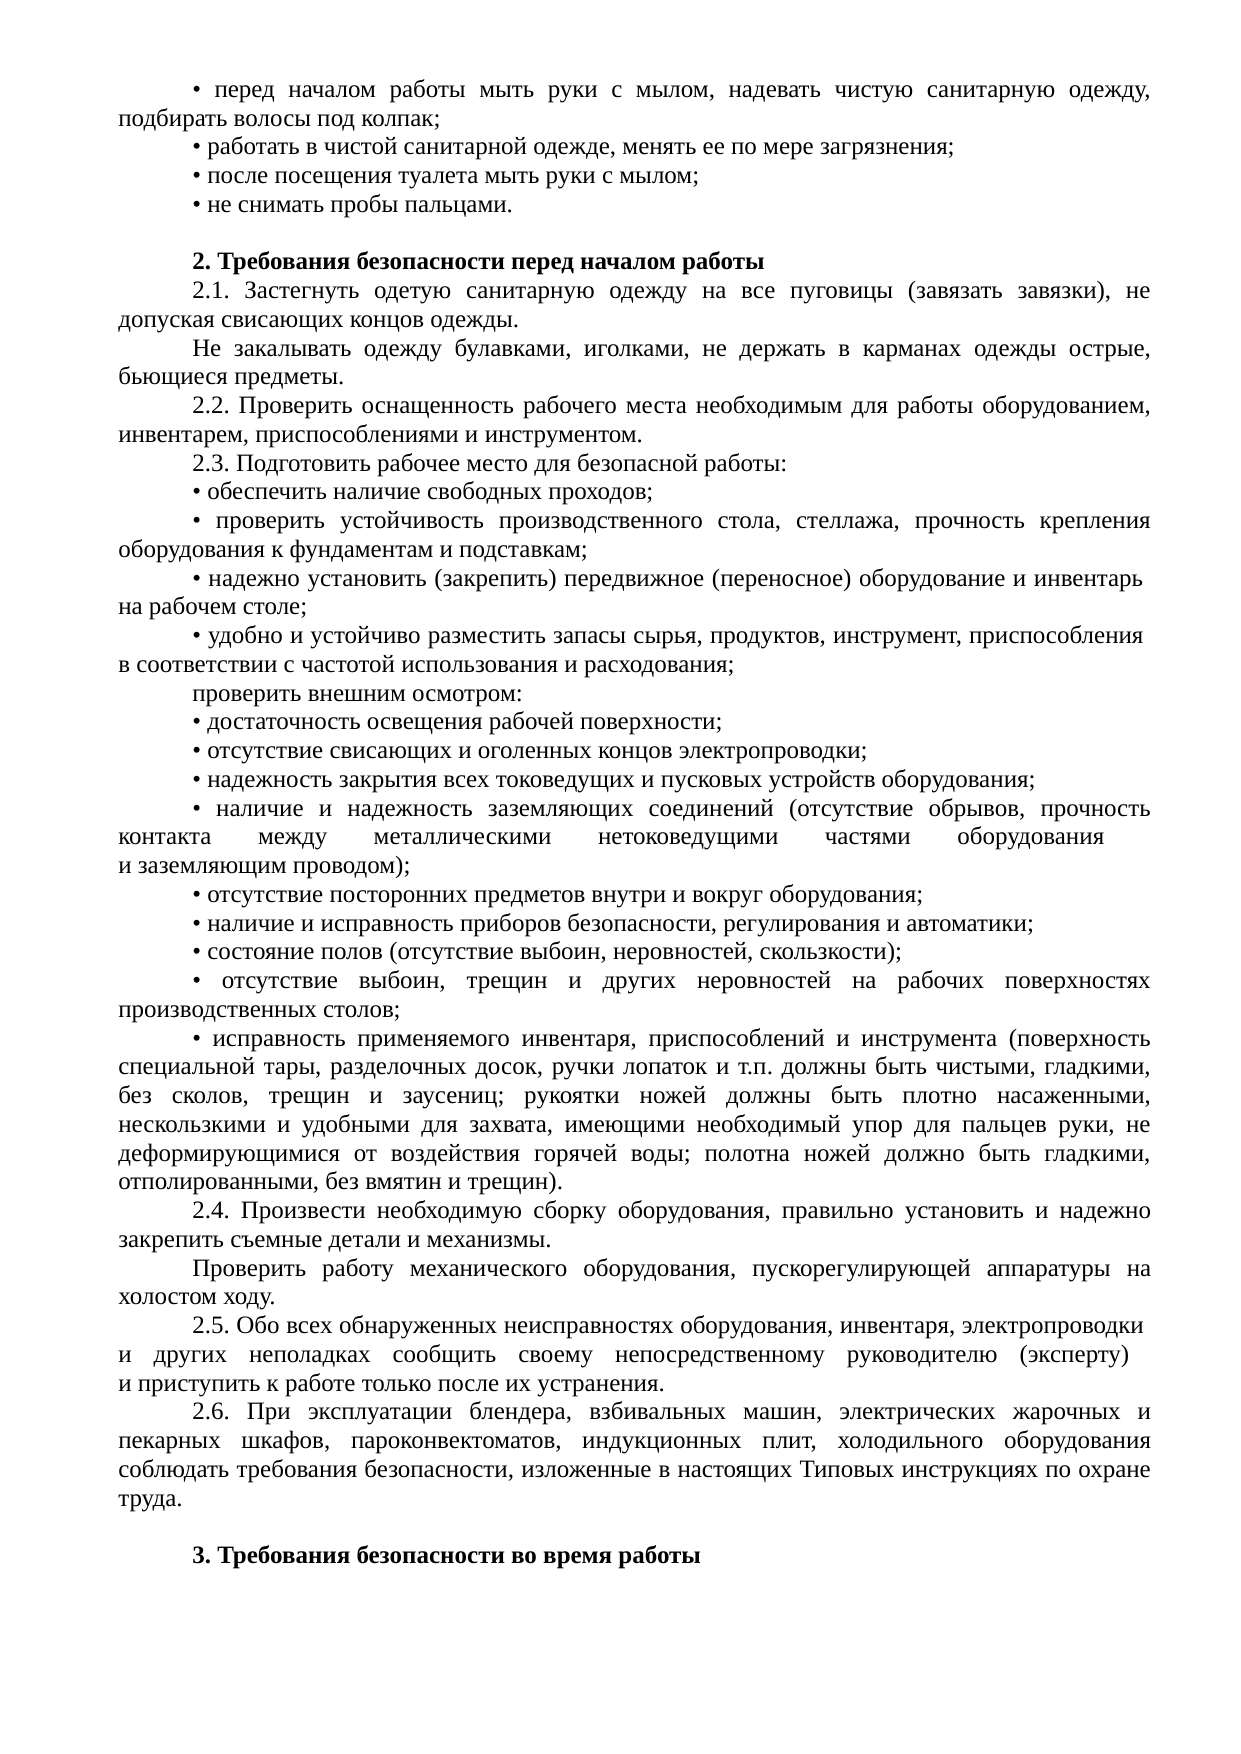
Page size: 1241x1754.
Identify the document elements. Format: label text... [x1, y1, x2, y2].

text • надежно установить (закрепить) передвижное (переносное) оборудование и инвентарь на рабочем столе; [118, 563, 1152, 620]
text • наличие и исправность приборов безопасности, регулирования и автоматики; [118, 908, 1152, 936]
text • отсутствие выбоин, трещин и других неровностей на рабочих поверхностях производственных столов; [118, 965, 1152, 1023]
text • проверить устойчивость производственного стола, стеллажа, прочность крепления оборудования к фундаментам и подставкам; [118, 505, 1152, 563]
text • работать в чистой санитарной одежде, менять ее по мере загрязнения; [118, 131, 1152, 160]
text Не закалывать одежду булавками, иголками, не держать в карманах одежды острые, бьющиеся предметы. [118, 333, 1152, 390]
text 2.3. Подготовить рабочее место для безопасной работы: [118, 448, 1152, 476]
text 2.5. Обо всех обнаруженных неисправностях оборудования, инвентаря, электропроводки и других неполадках сообщить своему непосредственному руководителю (эксперту) и приступить к работе только после их устранения. [118, 1310, 1152, 1396]
text • перед началом работы мыть руки с мылом, надевать чистую санитарную одежду, подбирать волосы под колпак; [118, 74, 1152, 131]
text • состояние полов (отсутствие выбоин, неровностей, скользкости); [118, 936, 1152, 965]
text • наличие и надежность заземляющих соединений (отсутствие обрывов, прочность контакта между металлическими нетоковедущими частями оборудования и заземляющим проводом); [118, 793, 1152, 879]
text 3. Требования безопасности во время работы [118, 1540, 1152, 1569]
text • не снимать пробы пальцами. [118, 189, 1152, 218]
text • надежность закрытия всех токоведущих и пусковых устройств оборудования; [118, 764, 1152, 793]
text Проверить работу механического оборудования, пускорегулирующей аппаратуры на холостом ходу. [118, 1253, 1152, 1310]
text 2.2. Проверить оснащенность рабочего места необходимым для работы оборудованием, инвентарем, приспособлениями и инструментом. [118, 390, 1152, 448]
text • отсутствие свисающих и оголенных концов электропроводки; [118, 735, 1152, 764]
text 2.4. Произвести необходимую сборку оборудования, правильно установить и надежно закрепить съемные детали и механизмы. [118, 1195, 1152, 1253]
text • исправность применяемого инвентаря, приспособлений и инструмента (поверхность специальной тары, разделочных досок, ручки лопаток и т.п. должны быть чистыми, гладкими, без сколов, трещин и заусениц; рукоятки ножей должны быть плотно насаженными, нескользкими и удобными для захвата, имеющими необходимый упор для пальцев руки, не деформирующимися от воздействия горячей воды; полотна ножей должно быть гладкими, отполированными, без вмятин и трещин). [118, 1023, 1152, 1195]
text 2. Требования безопасности перед началом работы [118, 246, 1152, 275]
text 2.1. Застегнуть одетую санитарную одежду на все пуговицы (завязать завязки), не допуская свисающих концов одежды. [118, 275, 1152, 333]
text проверить внешним осмотром: [118, 678, 1152, 706]
text • достаточность освещения рабочей поверхности; [118, 706, 1152, 735]
text • отсутствие посторонних предметов внутри и вокруг оборудования; [118, 879, 1152, 908]
text • обеспечить наличие свободных проходов; [118, 476, 1152, 505]
text • удобно и устойчиво разместить запасы сырья, продуктов, инструмент, приспособления в соответствии с частотой использования и расходования; [118, 620, 1152, 678]
text 2.6. При эксплуатации блендера, взбивальных машин, электрических жарочных и пекарных шкафов, пароконвектоматов, индукционных плит, холодильного оборудования соблюдать требования безопасности, изложенные в настоящих Типовых инструкциях по охране труда. [118, 1396, 1152, 1511]
text • после посещения туалета мыть руки с мылом; [118, 160, 1152, 189]
